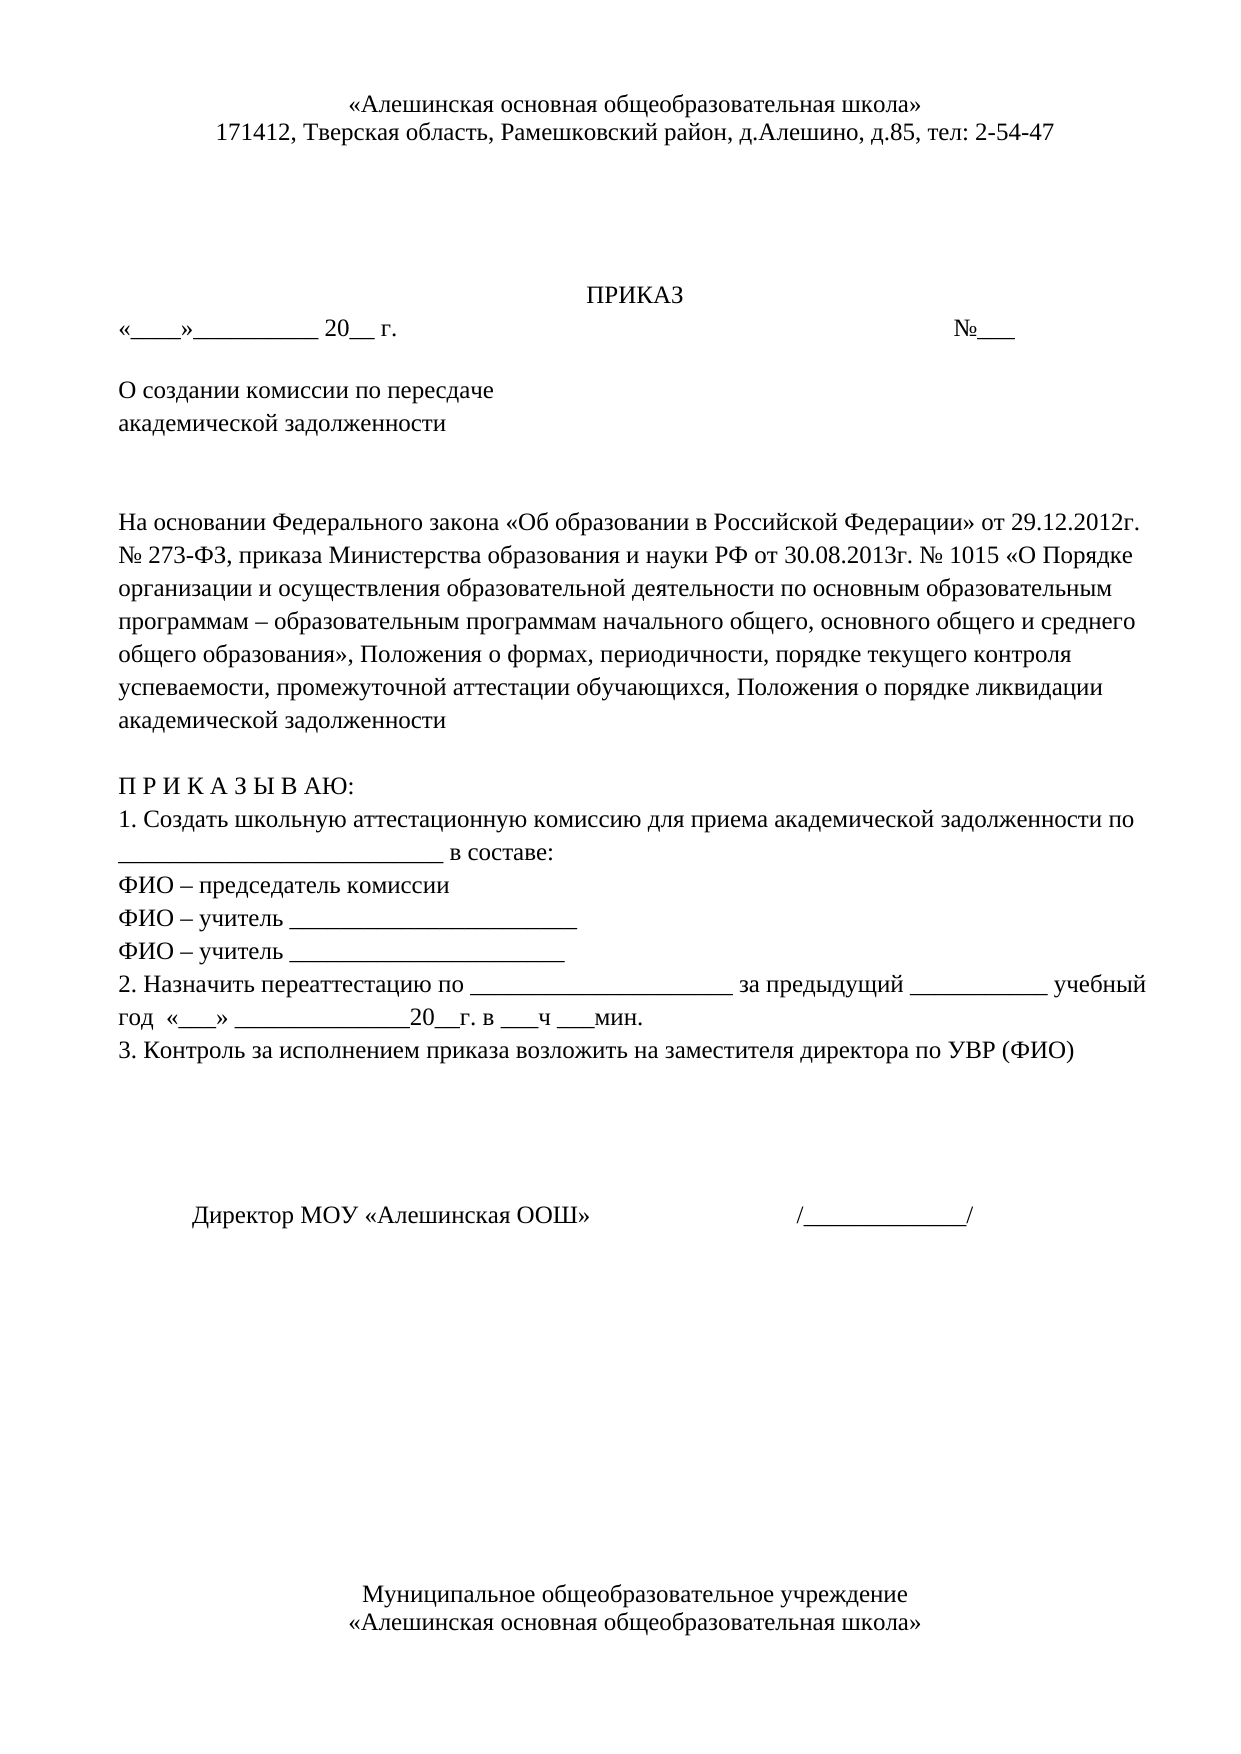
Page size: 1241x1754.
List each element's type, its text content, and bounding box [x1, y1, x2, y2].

text 171412, Тверская область, Рамешковский район, д.Алешино, д.85, тел: 2-54-47 [118, 117, 1152, 146]
text ФИО – учитель ______________________ [118, 936, 1152, 965]
text ПРИКАЗ [118, 280, 1152, 309]
text 3. Контроль за исполнением приказа возложить на заместителя директора по УВР (ФИО) [118, 1036, 1152, 1064]
text П Р И К А З Ы В АЮ: [118, 771, 1152, 800]
text ФИО – учитель _______________________ [118, 903, 1152, 932]
text 1. Создать школьную аттестационную комиссию для приема академической задолженности по __________________________ в составе: [118, 804, 1152, 866]
text академической задолженности [118, 408, 1152, 437]
text На основании Федерального закона «Об образовании в Российской Федерации» от 29.12.2012г. № 273-ФЗ, приказа Министерства образования и науки РФ от 30.08.2013г. № 1015 «О Порядке организации и осуществления образовательной деятельности по основным образовательным программам – образовательным программам начального общего, основного общего и среднего общего образования», Положения о формах, периодичности, порядке текущего контроля успеваемости, промежуточной аттестации обучающихся, Положения о порядке ликвидации академической задолженности [118, 507, 1152, 734]
text «Алешинская основная общеобразовательная школа» [118, 1607, 1152, 1636]
text ФИО – председатель комиссии [118, 870, 1152, 899]
text 2. Назначить переаттестацию по _____________________ за предыдущий ___________ учебный год «___» ______________20__г. в ___ч ___мин. [118, 969, 1152, 1031]
text «Алешинская основная общеобразовательная школа» [118, 89, 1152, 117]
text Муниципальное общеобразовательное учреждение [118, 1579, 1152, 1607]
text «____»__________ 20__ г. №___ [118, 313, 1152, 342]
text Директор МОУ «Алешинская ООШ» /_____________/ [118, 1201, 1152, 1229]
text О создании комиссии по пересдаче [118, 375, 1152, 404]
